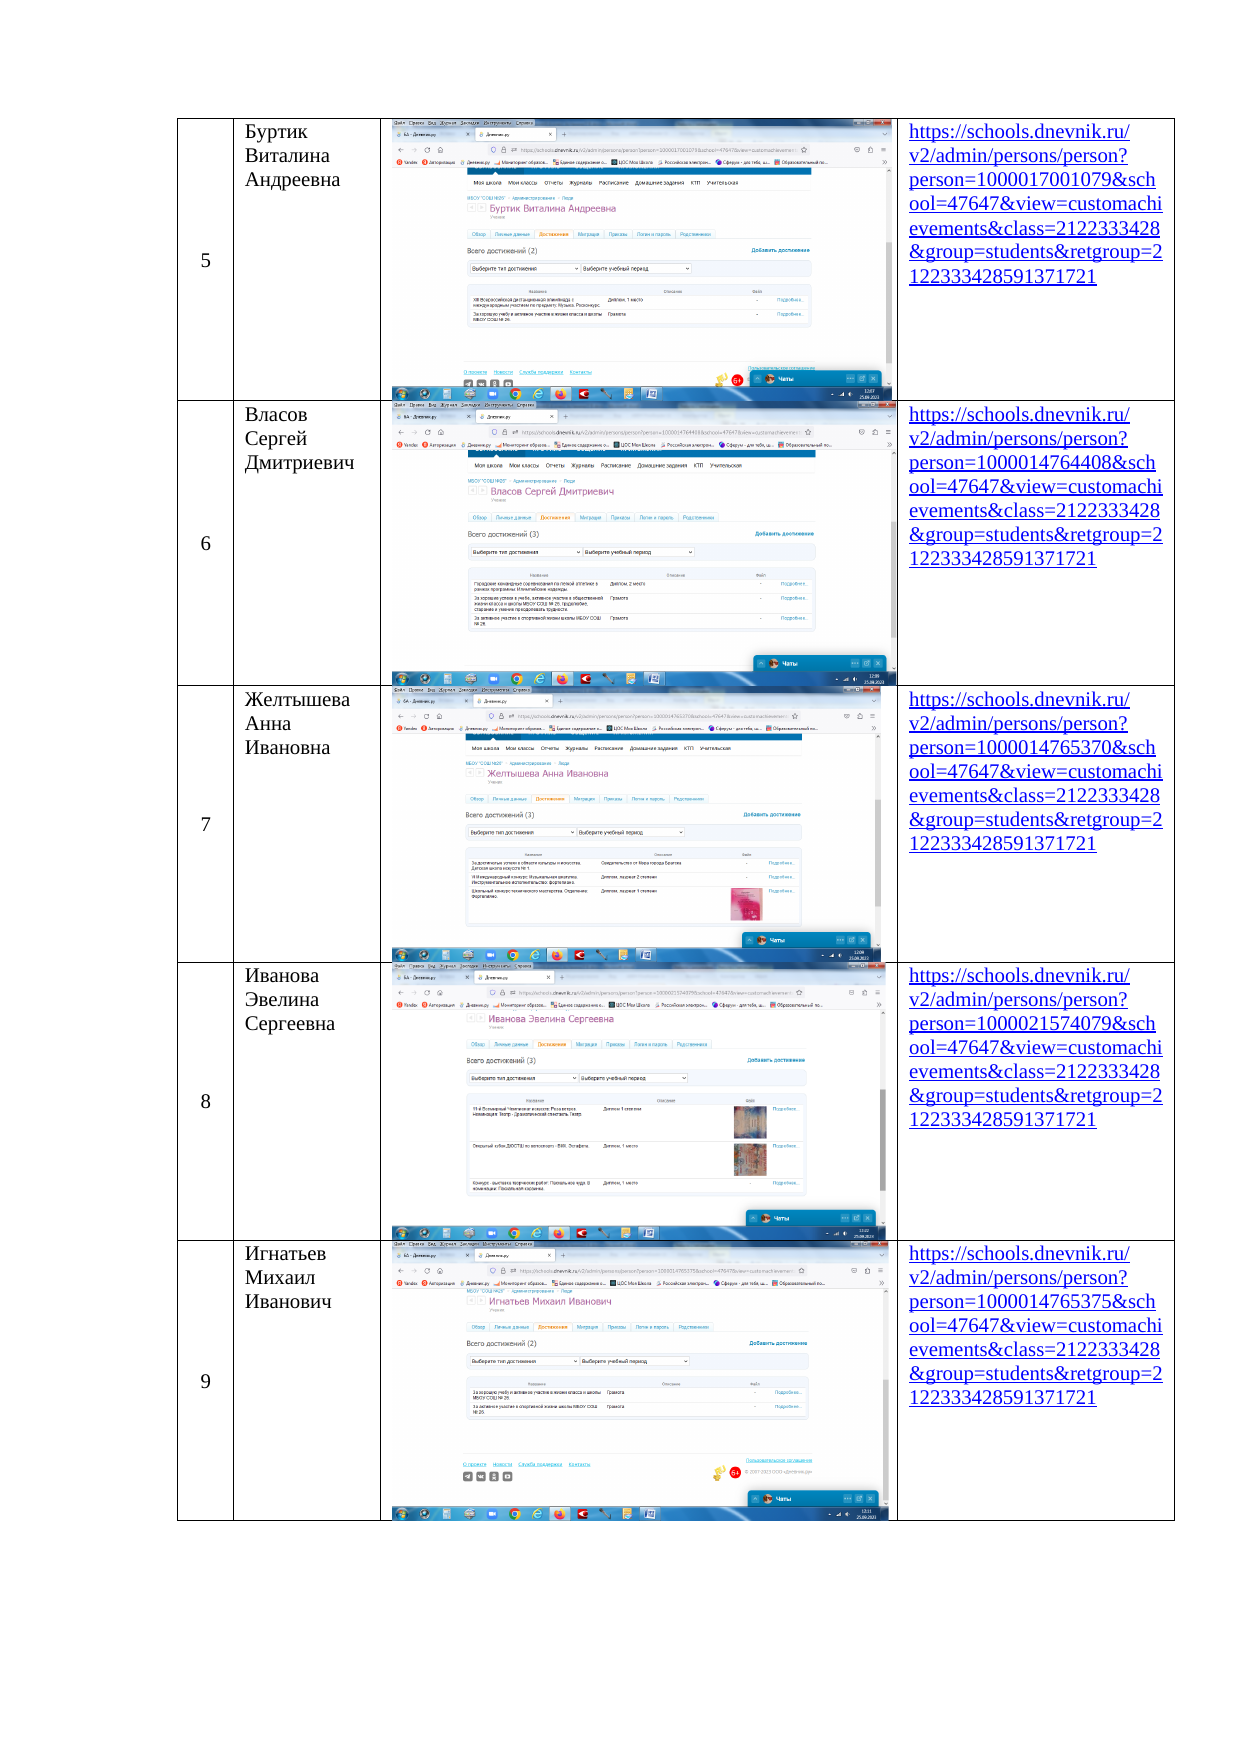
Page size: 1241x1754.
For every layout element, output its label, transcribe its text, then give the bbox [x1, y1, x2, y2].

table_cell https://schools.dnevnik.ru/v2/admin/persons/person?person=1000014765370&school=47647&view=customachievements&class=2122333428&group=students&retgroup=2122333428591371721 [898, 686, 1174, 962]
table_cell [886, 963, 897, 1240]
table_cell https://schools.dnevnik.ru/v2/admin/persons/person?person=1000014765375&school=47647&view=customachievements&class=2122333428&group=students&retgroup=2122333428591371721 [898, 1241, 1174, 1520]
table_cell [889, 1241, 897, 1520]
table_cell https://schools.dnevnik.ru/v2/admin/persons/person?person=1000017001079&school=47647&view=customachievements&class=2122333428&group=students&retgroup=2122333428591371721 [898, 119, 1174, 400]
table_cell [381, 686, 392, 962]
table_cell Буртик Виталина Андреевна [234, 119, 380, 400]
table_cell 9 [178, 1241, 233, 1520]
table_cell [381, 1241, 392, 1520]
table_cell [381, 119, 392, 400]
table_cell 6 [178, 401, 233, 685]
table_cell 5 [178, 119, 233, 400]
table_cell [381, 401, 392, 685]
table_cell Желтышева Анна Ивановна [234, 686, 380, 962]
table_cell Власов Сергей Дмитриевич [234, 401, 380, 685]
table_cell https://schools.dnevnik.ru/v2/admin/persons/person?person=1000021574079&school=47647&view=customachievements&class=2122333428&group=students&retgroup=2122333428591371721 [898, 963, 1174, 1240]
table_cell [892, 119, 897, 400]
picture [392, 1241, 889, 1521]
table_cell Игнатьев Михаил Иванович [234, 1241, 380, 1520]
table_cell Иванова Эвелина Сергеевна [234, 963, 380, 1240]
table_cell [381, 963, 392, 1240]
table_cell https://schools.dnevnik.ru/v2/admin/persons/person?person=1000014764408&school=47647&view=customachievements&class=2122333428&group=students&retgroup=2122333428591371721 [898, 401, 1174, 685]
picture [392, 119, 897, 1240]
table_cell 8 [178, 963, 233, 1240]
table_cell 7 [178, 686, 233, 962]
table_cell [881, 686, 897, 962]
